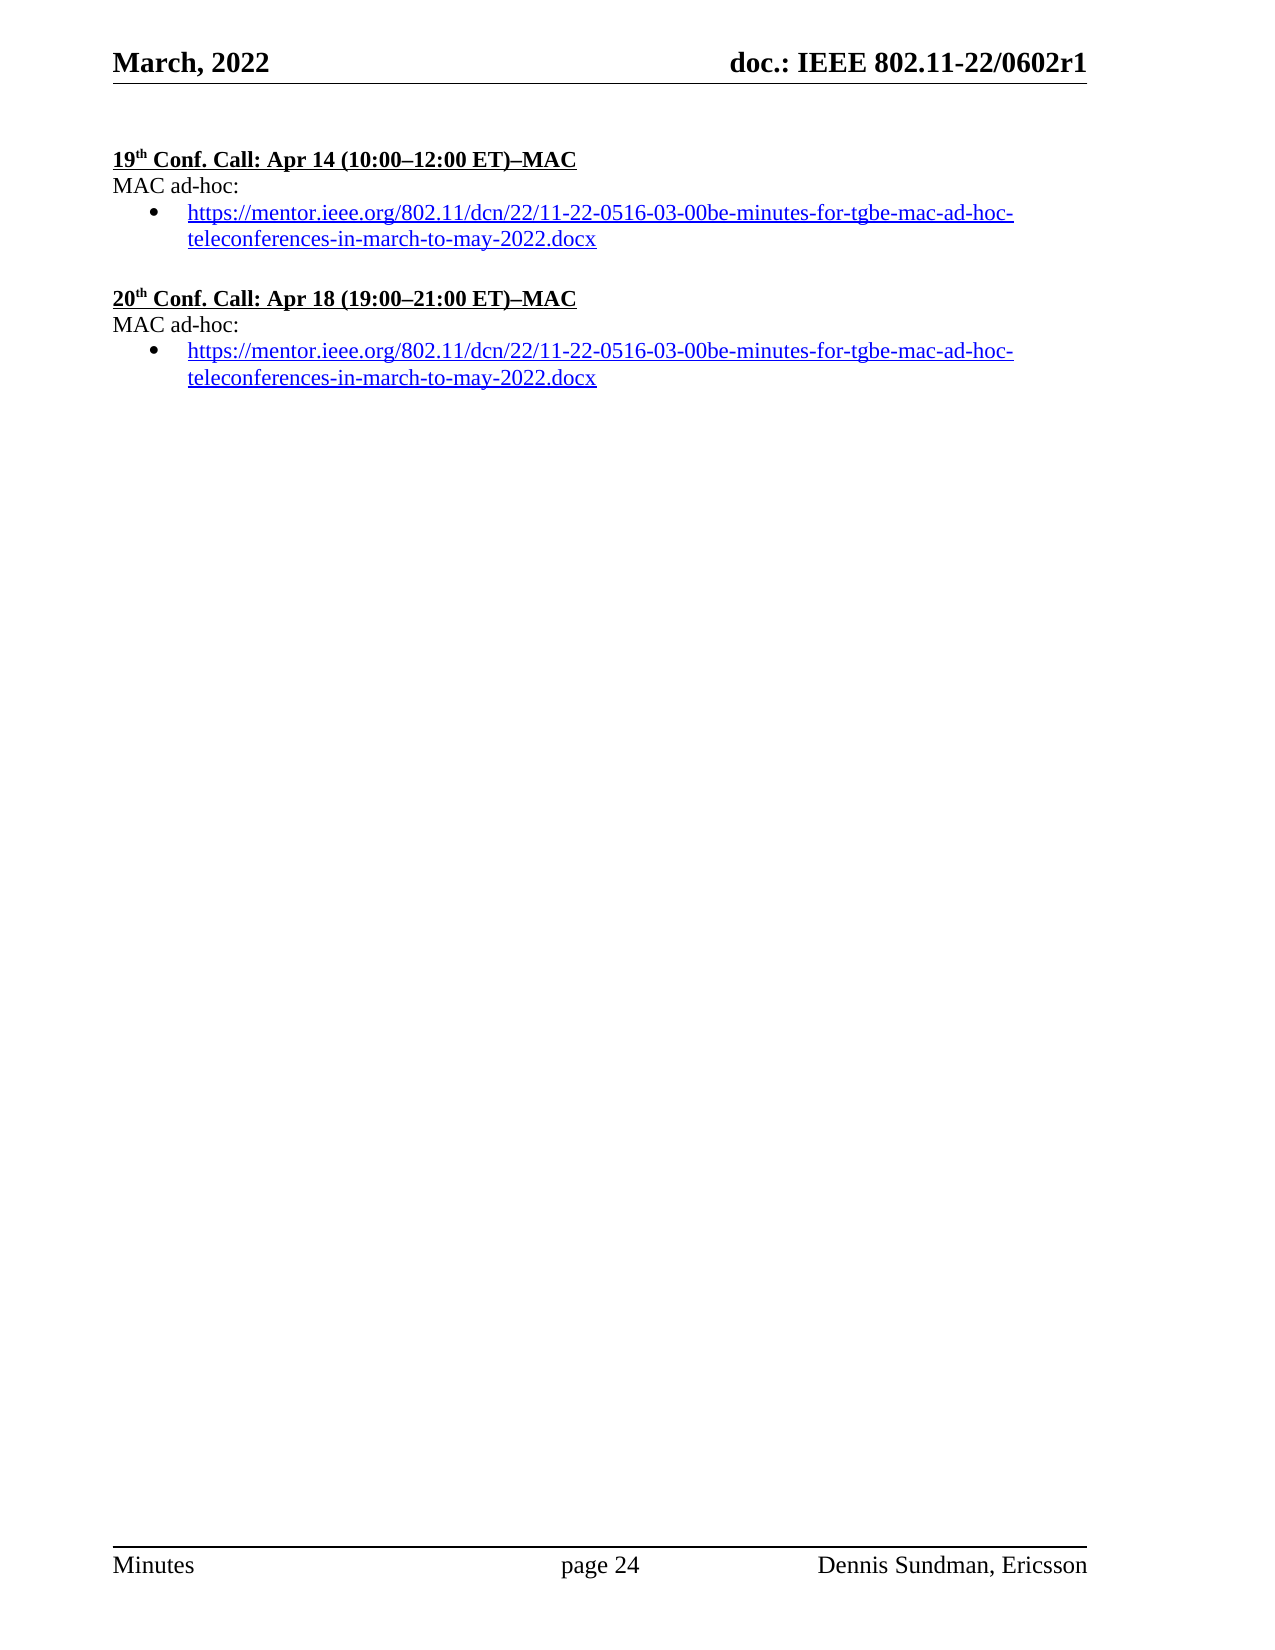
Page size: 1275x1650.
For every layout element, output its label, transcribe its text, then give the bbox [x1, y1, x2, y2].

list https://mentor.ieee.org/802.11/dcn/22/11-22-0516-03-00be-minutes-for-tgbe-mac-ad-hoc-teleconferences-in-march-to-may-2022.docx [150, 337, 1087, 390]
subtitle 20th Conf. Call: Apr 18 (19:00–21:00 ET)–MAC [112, 284, 1087, 311]
list https://mentor.ieee.org/802.11/dcn/22/11-22-0516-03-00be-minutes-for-tgbe-mac-ad-hoc-teleconferences-in-march-to-may-2022.docx [150, 198, 1087, 251]
subtitle 19th Conf. Call: Apr 14 (10:00–12:00 ET)–MAC [112, 146, 1087, 172]
text MAC ad-hoc: [112, 172, 1087, 198]
text MAC ad-hoc: [112, 311, 1087, 337]
